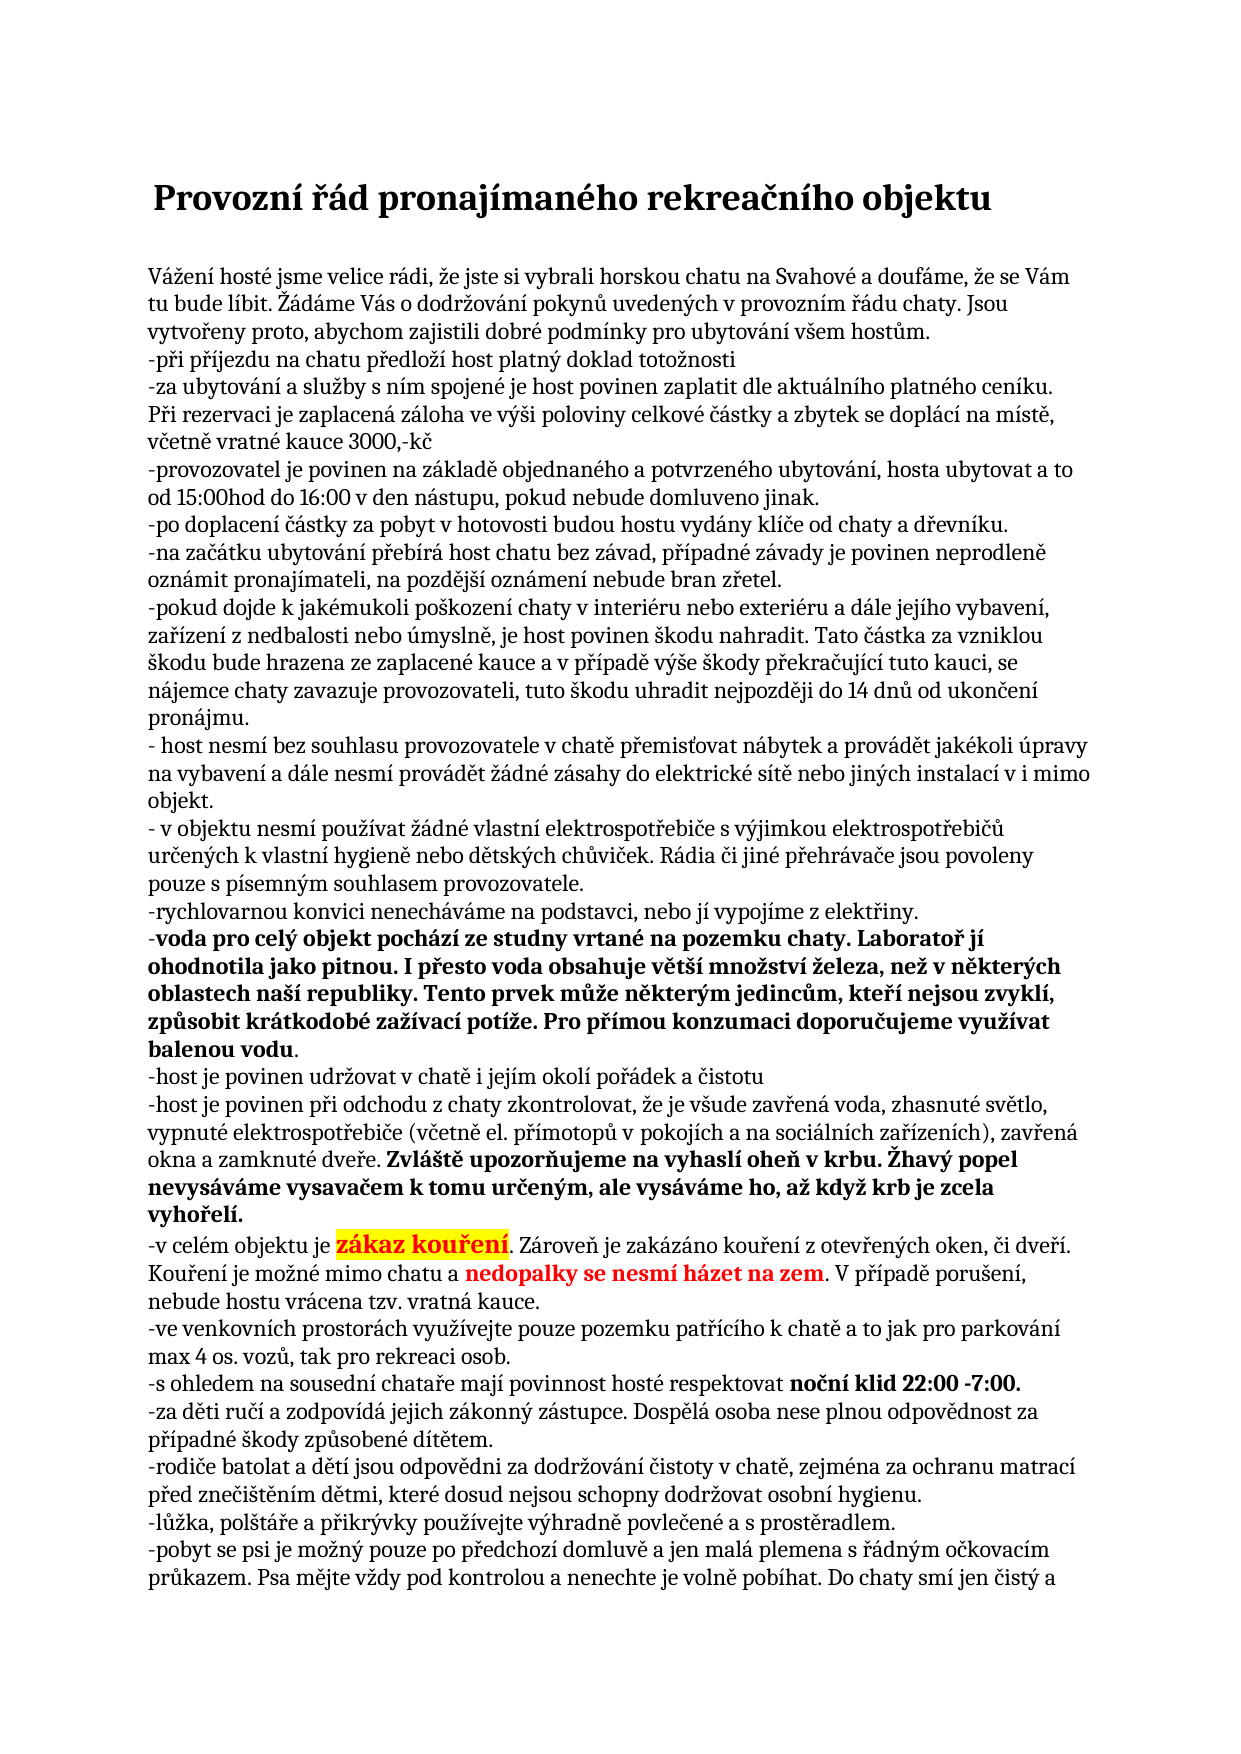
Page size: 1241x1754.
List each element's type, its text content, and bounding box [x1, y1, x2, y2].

text -host je povinen při odchodu z chaty zkontrolovat, že je všude zavřená voda, zhasnuté světlo, vypnuté elektrospotřebiče (včetně el. přímotopů v pokojích a na sociálních zařízeních), zavřená okna a zamknuté dveře. Zvláště upozorňujeme na vyhaslí oheň v krbu. Žhavý popel nevysáváme vysavačem k tomu určeným, ale vysáváme ho, až když krb je zcela vyhořelí. [148, 1091, 1093, 1229]
text -host je povinen udržovat v chatě i jejím okolí pořádek a čistotu [148, 1063, 1093, 1091]
text Provozní řád pronajímaného rekreačního objektu [148, 176, 1093, 219]
text -voda pro celý objekt pochází ze studny vrtané na pozemku chaty. Laboratoř jí ohodnotila jako pitnou. I přesto voda obsahuje větší množství železa, než v některých oblastech naší republiky. Tento prvek může některým jedincům, kteří nejsou zvyklí, způsobit krátkodobé zažívací potíže. Pro přímou konzumaci doporučujeme využívat balenou vodu. [148, 925, 1093, 1063]
text - host nesmí bez souhlasu provozovatele v chatě přemisťovat nábytek a provádět jakékoli úpravy na vybavení a dále nesmí provádět žádné zásahy do elektrické sítě nebo jiných instalací v i mimo objekt. [148, 732, 1093, 815]
text -za ubytování a služby s ním spojené je host povinen zaplatit dle aktuálního platného ceníku. [148, 373, 1093, 401]
text -s ohledem na sousední chataře mají povinnost hosté respektovat noční klid 22:00 -7:00. [148, 1370, 1093, 1398]
text -po doplacení částky za pobyt v hotovosti budou hostu vydány klíče od chaty a dřevníku. [148, 511, 1093, 539]
text -lůžka, polštáře a přikrývky používejte výhradně povlečené a s prostěradlem. [148, 1508, 1093, 1536]
text -při příjezdu na chatu předloží host platný doklad totožnosti [148, 345, 1093, 373]
text -pokud dojde k jakémukoli poškození chaty v interiéru nebo exteriéru a dále jejího vybavení, zařízení z nedbalosti nebo úmyslně, je host povinen škodu nahradit. Tato částka za vzniklou škodu bude hrazena ze zaplacené kauce a v případě výše škody překračující tuto kauci, se nájemce chaty zavazuje provozovateli, tuto škodu uhradit nejpozději do 14 dnů od ukončení pronájmu. [148, 594, 1093, 732]
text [148, 1536, 1093, 1591]
text -ve venkovních prostorách využívejte pouze pozemku patřícího k chatě a to jak pro parkování max 4 os. vozů, tak pro rekreaci osob. [148, 1315, 1093, 1370]
text -provozovatel je povinen na základě objednaného a potvrzeného ubytování, hosta ubytovat a to od 15:00hod do 16:00 v den nástupu, pokud nebude domluveno jinak. [148, 456, 1093, 511]
text Vážení hosté jsme velice rádi, že jste si vybrali horskou chatu na Svahové a doufáme, že se Vám tu bude líbit. Žádáme Vás o dodržování pokynů uvedených v provozním řádu chaty. Jsou vytvořeny proto, abychom zajistili dobré podmínky pro ubytování všem hostům. [148, 263, 1093, 345]
text Při rezervaci je zaplacená záloha ve výši poloviny celkové částky a zbytek se doplácí na místě, včetně vratné kauce 3000,-kč [148, 401, 1093, 456]
text -na začátku ubytování přebírá host chatu bez závad, případné závady je povinen neprodleně oznámit pronajímateli, na pozdější oznámení nebude bran zřetel. [148, 539, 1093, 594]
text -rodiče batolat a dětí jsou odpovědni za dodržování čistoty v chatě, zejména za ochranu matrací před znečištěním dětmi, které dosud nejsou schopny dodržovat osobní hygienu. [148, 1453, 1093, 1508]
text -v celém objektu je zákaz kouření. Zároveň je zakázáno kouření z otevřených oken, či dveří. Kouření je možné mimo chatu a nedopalky se nesmí házet na zem. V případě porušení, nebude hostu vrácena tzv. vratná kauce. [148, 1229, 1093, 1315]
text -rychlovarnou konvici nenecháváme na podstavci, nebo jí vypojíme z elektřiny. [148, 897, 1093, 925]
text -za děti ručí a zodpovídá jejich zákonný zástupce. Dospělá osoba nese plnou odpovědnost za případné škody způsobené dítětem. [148, 1398, 1093, 1453]
text - v objektu nesmí používat žádné vlastní elektrospotřebiče s výjimkou elektrospotřebičů určených k vlastní hygieně nebo dětských chůviček. Rádia či jiné přehrávače jsou povoleny pouze s písemným souhlasem provozovatele. [148, 815, 1093, 897]
